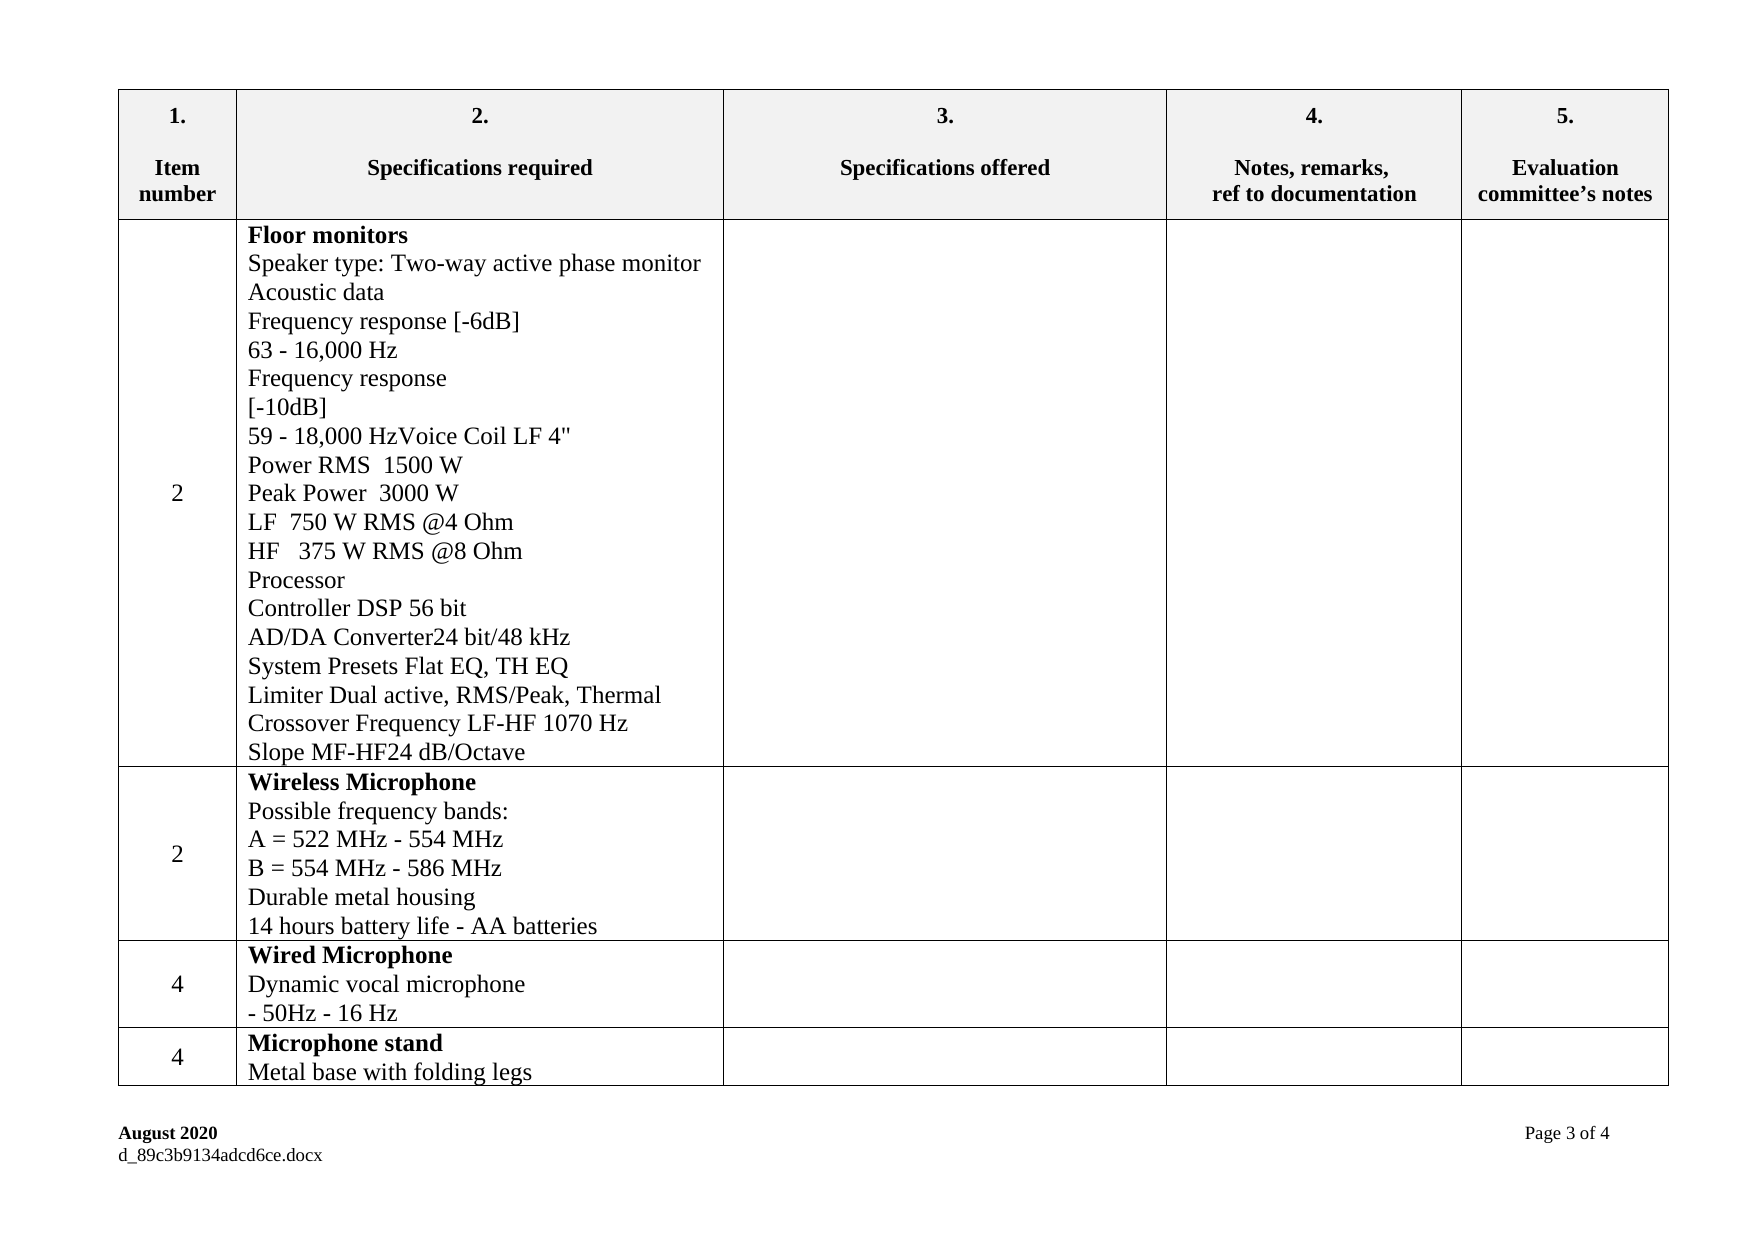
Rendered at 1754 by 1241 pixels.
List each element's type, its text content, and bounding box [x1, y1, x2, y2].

table_cell [724, 941, 1166, 1027]
table_cell [1167, 941, 1461, 1027]
table_cell [1167, 767, 1461, 939]
table_cell Wired Microphone Dynamic vocal microphone - 50Hz - 16 Hz [237, 941, 723, 1027]
table_cell [1462, 1028, 1668, 1085]
table_cell Wireless Microphone Possible frequency bands: A = 522 MHz - 554 MHz B = 554 MHz - 586 MHz Durable metal housing 14 hours battery life - AA batteries [237, 767, 723, 939]
table_header 5. Evaluation committee’s notes [1462, 90, 1668, 219]
table_cell Microphone stand Metal base with folding legs [237, 1028, 723, 1085]
table_header 3. Specifications offered [724, 90, 1166, 219]
table_cell [1462, 220, 1668, 766]
table_header 1. Item number [119, 90, 236, 219]
table_cell 4 [119, 1028, 236, 1085]
table_cell 2 [119, 767, 236, 939]
table_cell [1462, 941, 1668, 1027]
table_header 2. Specifications required [237, 90, 723, 219]
table_header 4. Notes, remarks, ref to documentation [1167, 90, 1461, 219]
table_cell [1167, 220, 1461, 766]
table_cell [1462, 767, 1668, 939]
table_cell 2 [119, 220, 236, 766]
table_cell 4 [119, 941, 236, 1027]
table_cell [724, 767, 1166, 939]
table_cell [724, 220, 1166, 766]
table_cell [1167, 1028, 1461, 1085]
table_cell [724, 1028, 1166, 1085]
table_cell Floor monitors Speaker type: Two-way active phase monitor Acoustic data Frequency response [-6dB] 63 - 16,000 Hz Frequency response [-10dB] 59 - 18,000 HzVoice Coil LF 4" Power RMS 1500 W Peak Power 3000 W LF 750 W RMS @4 Ohm HF 375 W RMS @8 Ohm Processor Controller DSP 56 bit AD/DA Converter24 bit/48 kHz System Presets Flat EQ, TH EQ Limiter Dual active, RMS/Peak, Thermal Crossover Frequency LF-HF 1070 Hz Slope MF-HF24 dB/Octave [237, 220, 723, 766]
